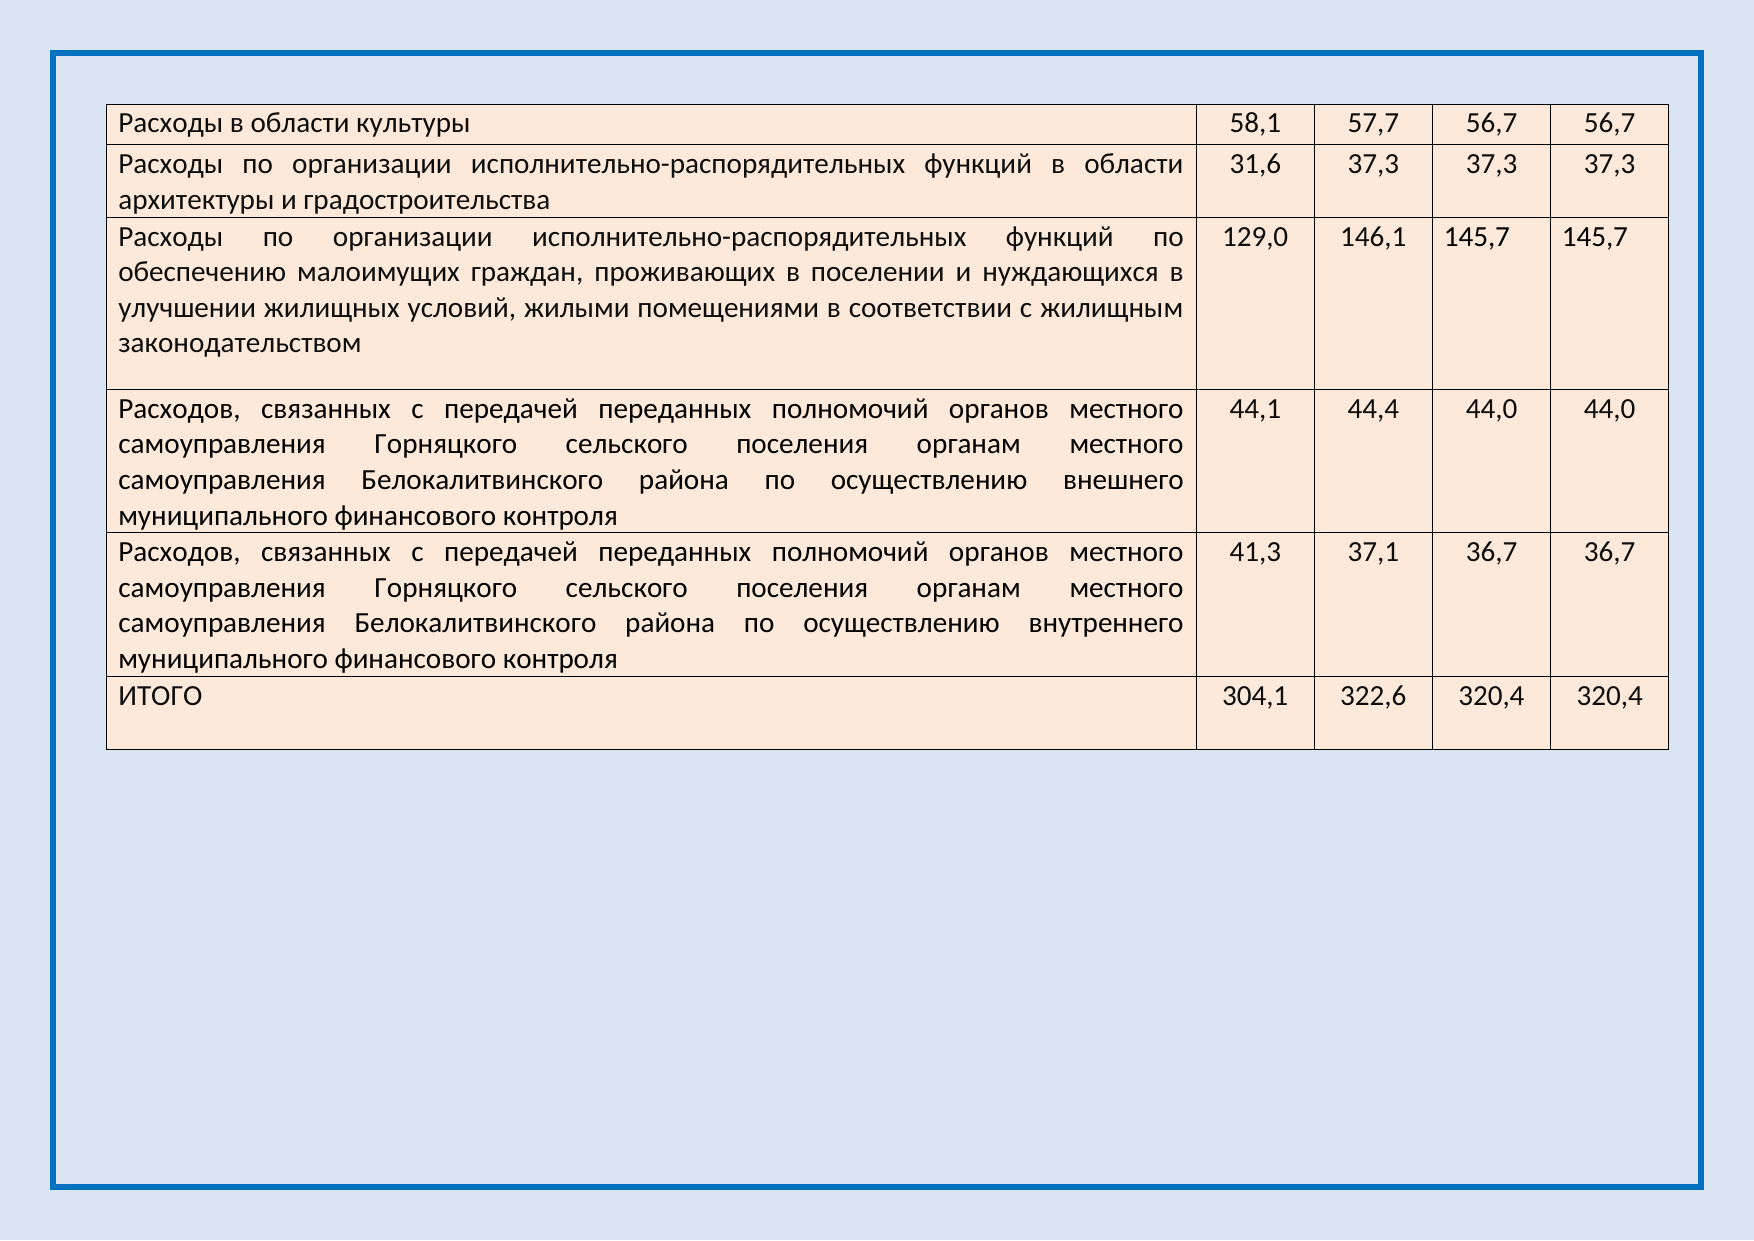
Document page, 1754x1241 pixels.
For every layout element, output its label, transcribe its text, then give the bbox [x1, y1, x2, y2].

table_cell 146,1 [1315, 218, 1432, 389]
table_cell 37,3 [1551, 145, 1668, 217]
table_cell 304,1 [1197, 677, 1314, 749]
table_cell 129,0 [1197, 218, 1314, 389]
table_cell 320,4 [1551, 677, 1668, 749]
table_cell 58,1 [1197, 105, 1314, 144]
table_cell Расходов, связанных с передачей переданных полномочий органов местного самоуправления Горняцкого сельского поселения органам местного самоуправления Белокалитвинского района по осуществлению внешнего муниципального финансового контроля [107, 390, 1196, 532]
table_cell 44,0 [1551, 390, 1668, 532]
table_cell Расходы по организации исполнительно-распорядительных функций в области архитектуры и градостроительства [107, 145, 1196, 217]
table_cell 145,7 [1551, 218, 1668, 389]
table_cell 320,4 [1433, 677, 1550, 749]
table_cell 322,6 [1315, 677, 1432, 749]
table_cell 37,3 [1433, 145, 1550, 217]
table_cell ИТОГО [107, 677, 1196, 749]
table_cell 44,4 [1315, 390, 1432, 532]
table_cell 36,7 [1551, 533, 1668, 676]
table_cell 56,7 [1551, 105, 1668, 144]
table_cell 145,7 [1433, 218, 1550, 389]
table_cell Расходы по организации исполнительно-распорядительных функций по обеспечению малоимущих граждан, проживающих в поселении и нуждающихся в улучшении жилищных условий, жилыми помещениями в соответствии с жилищным законодательством [107, 218, 1196, 389]
table_cell 37,1 [1315, 533, 1432, 676]
table_cell 31,6 [1197, 145, 1314, 217]
table_cell 44,1 [1197, 390, 1314, 532]
table_cell Расходов, связанных с передачей переданных полномочий органов местного самоуправления Горняцкого сельского поселения органам местного самоуправления Белокалитвинского района по осуществлению внутреннего муниципального финансового контроля [107, 533, 1196, 676]
table_cell Расходы в области культуры [107, 105, 1196, 144]
table_cell 36,7 [1433, 533, 1550, 676]
table_cell 56,7 [1433, 105, 1550, 144]
table_cell 41,3 [1197, 533, 1314, 676]
table_cell 57,7 [1315, 105, 1432, 144]
table_cell 37,3 [1315, 145, 1432, 217]
table_cell 44,0 [1433, 390, 1550, 532]
